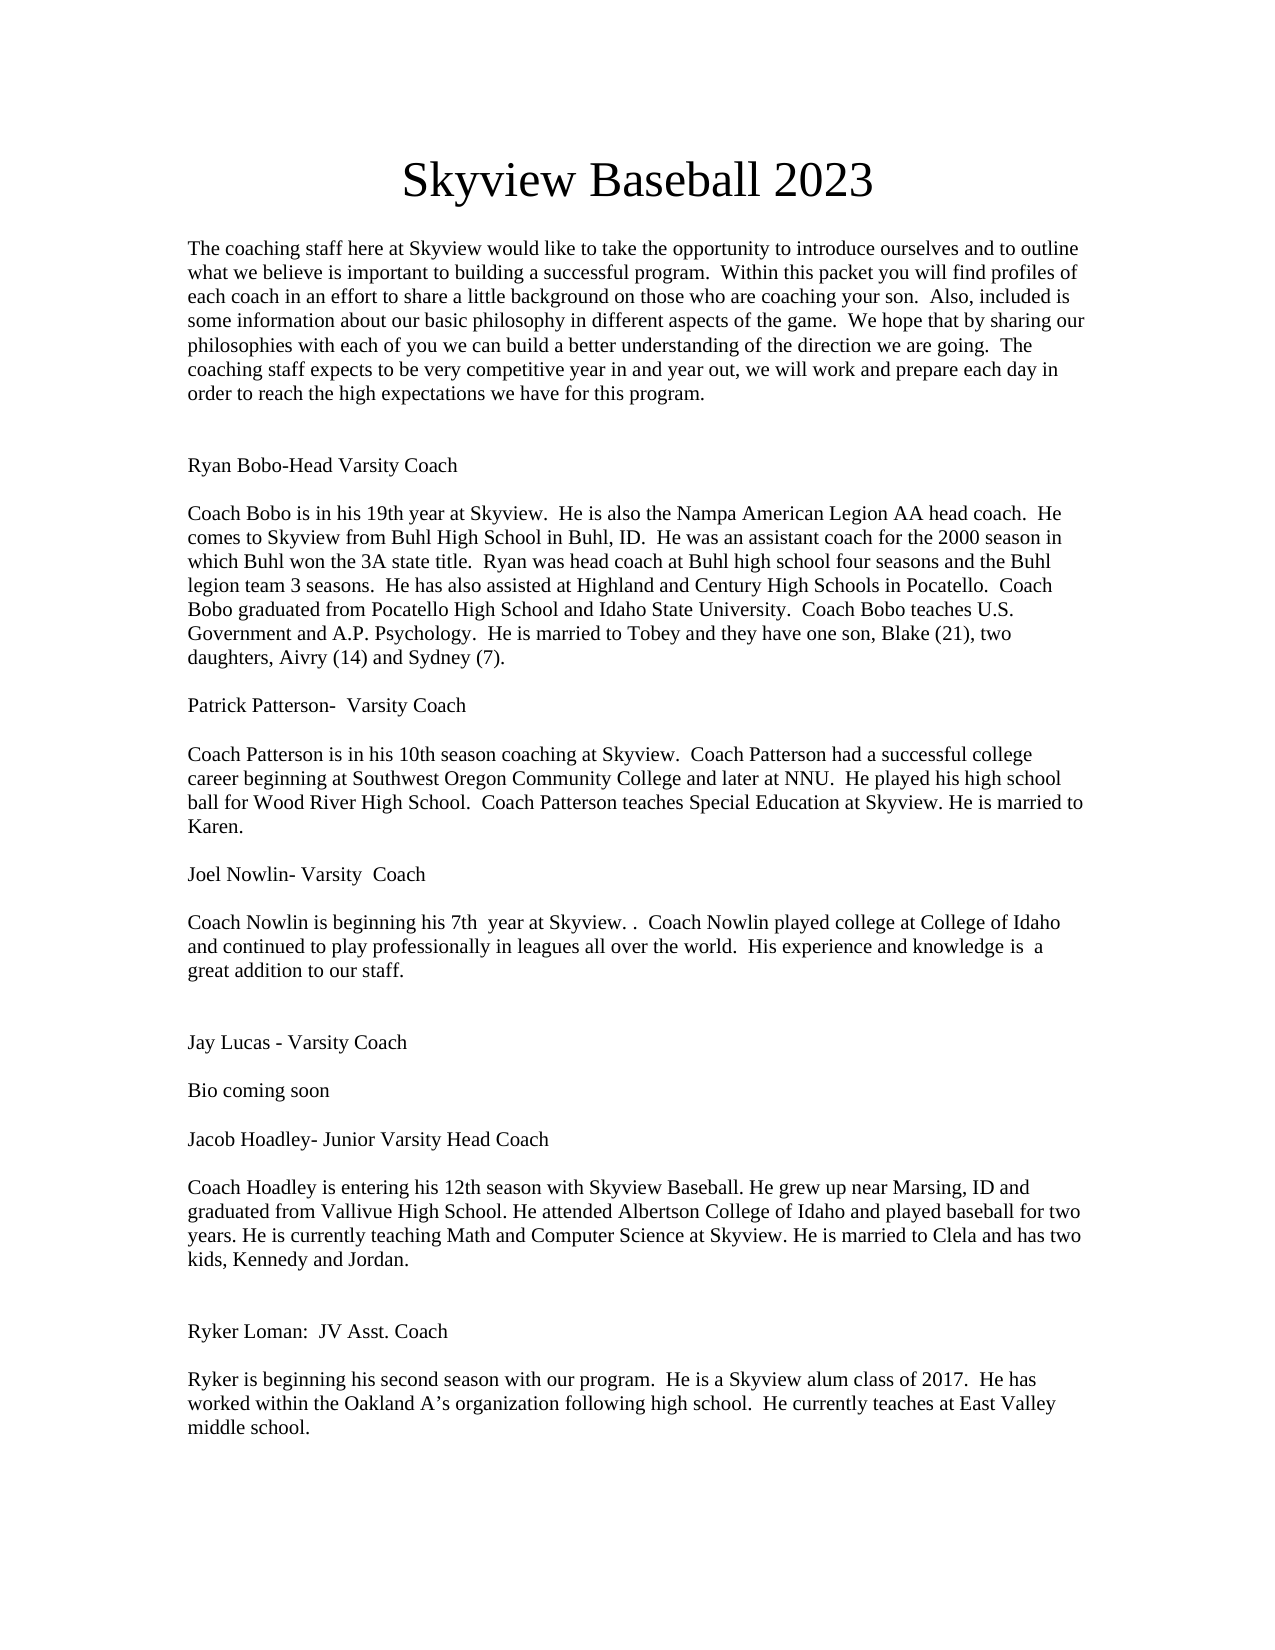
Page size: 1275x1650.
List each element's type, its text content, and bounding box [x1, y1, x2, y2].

text Coach Bobo is in his 19th year at Skyview. He is also the Nampa American Legion AA head coach. He comes to Skyview from Buhl High School in Buhl, ID. He was an assistant coach for the 2000 season in which Buhl won the 3A state title. Ryan was head coach at Buhl high school four seasons and the Buhl legion team 3 seasons. He has also assisted at Highland and Century High Schools in Pocatello. Coach Bobo graduated from Pocatello High School and Idaho State University. Coach Bobo teaches U.S. Government and A.P. Psychology. He is married to Tobey and they have one son, Blake (21), two daughters, Aivry (14) and Sydney (7). [187, 501, 1087, 669]
text Jay Lucas - Varsity Coach [187, 1030, 1087, 1054]
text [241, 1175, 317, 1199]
text Bio coming soon [187, 1078, 1087, 1102]
text Coach Patterson is in his 10th season coaching at Skyview. Coach Patterson had a successful college career beginning at Southwest Oregon Community College and later at NNU. He played his high school ball for Wood River High School. Coach Patterson teaches Special Education at Skyview. He is married to Karen. [187, 742, 1087, 838]
text The coaching staff here at Skyview would like to take the opportunity to introduce ourselves and to outline what we believe is important to building a successful program. Within this packet you will find profiles of each coach in an effort to share a little background on those who are coaching your son. Also, included is some information about our basic philosophy in different aspects of the game. We hope that by sharing our philosophies with each of you we can build a better understanding of the direction we are going. The coaching staff expects to be very competitive year in and year out, we will work and prepare each day in order to reach the high expectations we have for this program. [187, 236, 1087, 405]
text Coach Nowlin is beginning his 7th year at Skyview. . Coach Nowlin played college at College of Idaho and continued to play professionally in leagues all over the world. His experience and knowledge is a great addition to our staff. [187, 910, 1087, 982]
text Coach Hoadley is entering his 12th season with Skyview Baseball. He grew up near Marsing, ID and graduated from Vallivue High School. He attended Albertson College of Idaho and played baseball for two years. He is currently teaching Math and Computer Science at Skyview. He is married to Clela and has two kids, Kennedy and Jordan. [409, 1175, 1087, 1271]
text Ryan Bobo-Head Varsity Coach [187, 453, 1087, 477]
text ~Joe DiMaggioSkyview Baseball 2023 [187, 150, 1087, 207]
text Patrick Patterson- Varsity Coach [187, 693, 1087, 717]
text Ryker is beginning his second season with our program. He is a Skyview alum class of 2017. He has worked within the Oakland A’s organization following high school. He currently teaches at East Valley middle school. [187, 1367, 1087, 1439]
text Jacob Hoadley- Junior Varsity Head Coach [187, 1127, 1087, 1151]
text Joel Nowlin- Varsity Coach [187, 862, 1087, 886]
text Ryker Loman: JV Asst. Coach [187, 1319, 1087, 1343]
